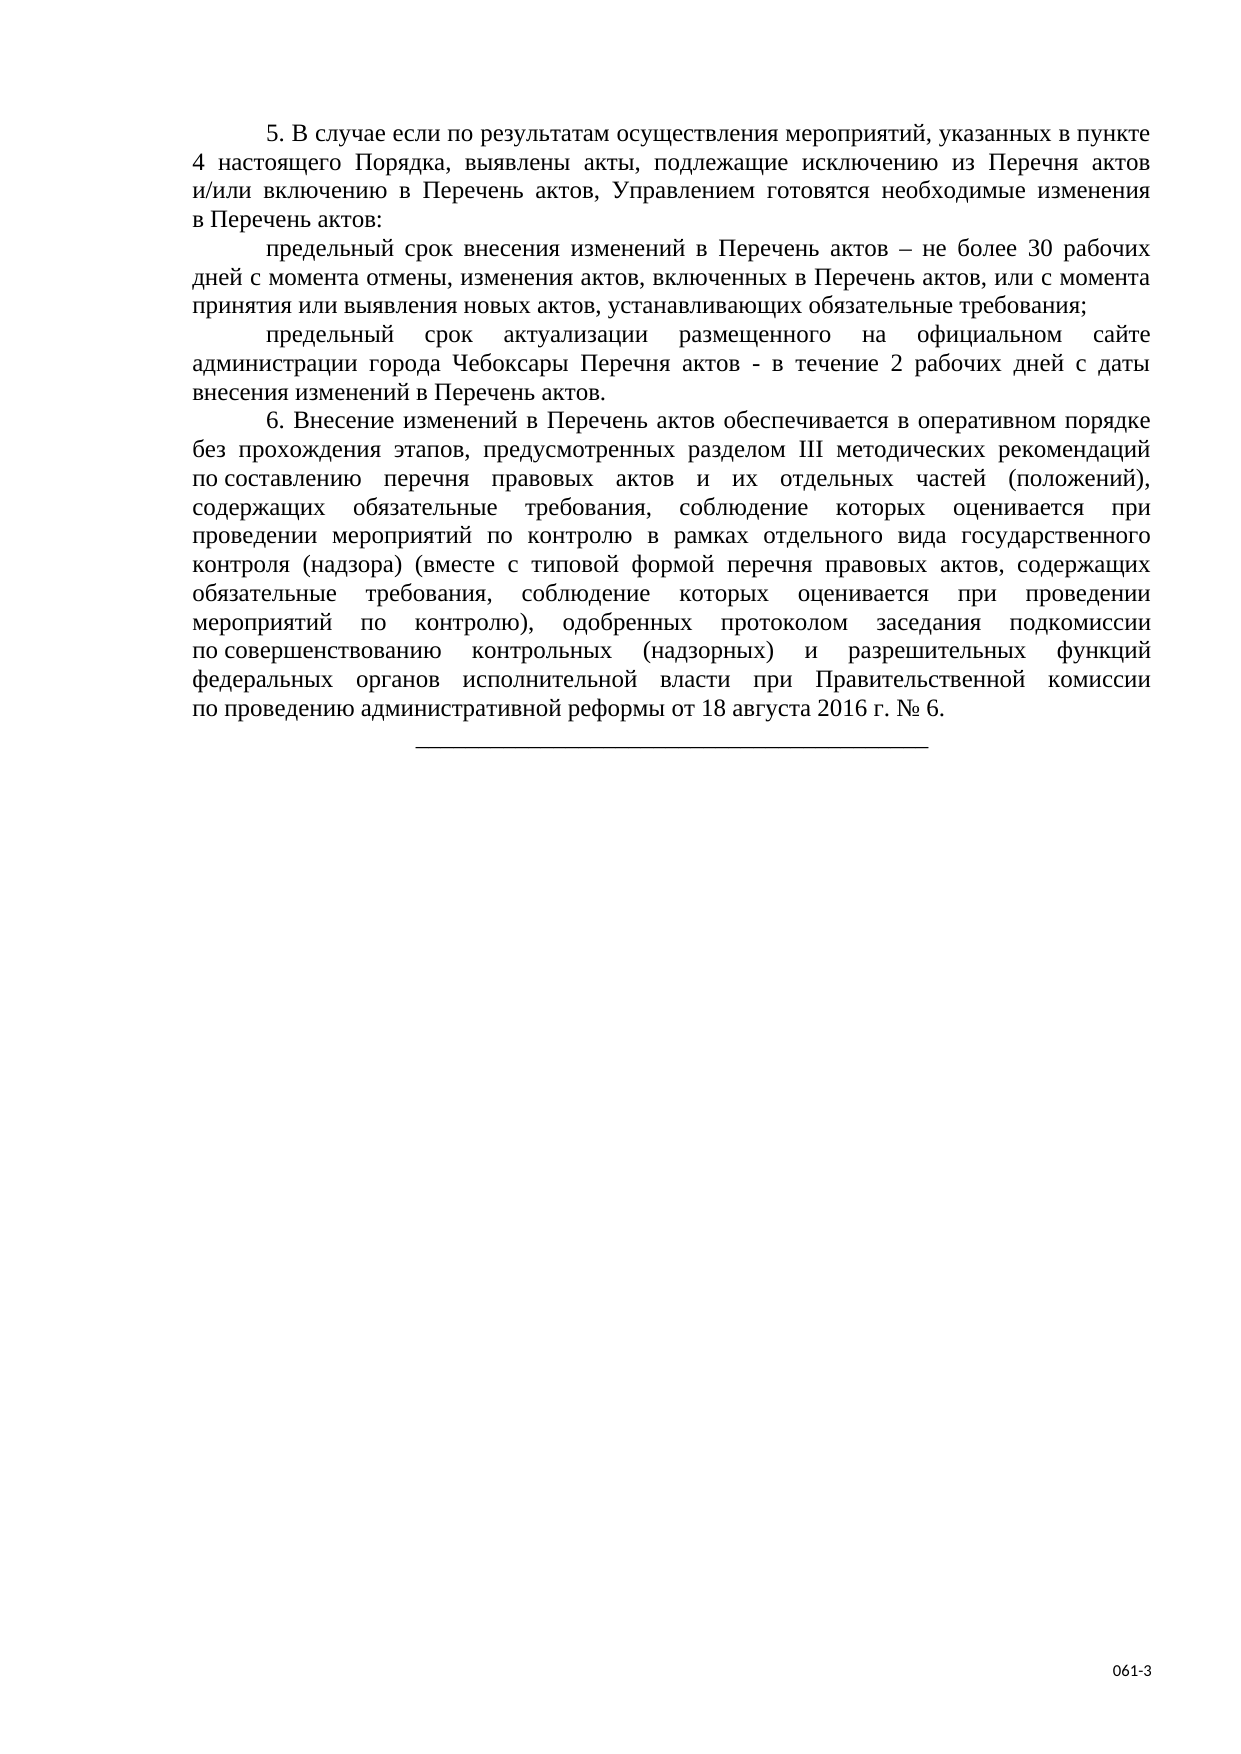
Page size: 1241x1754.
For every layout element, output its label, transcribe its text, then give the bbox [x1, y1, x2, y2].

text предельный срок внесения изменений в Перечень актов – не более 30 рабочих дней с момента отмены, изменения актов, включенных в Перечень актов, или с момента принятия или выявления новых актов, устанавливающих обязательные требования; [192, 233, 1152, 319]
text 5. В случае если по результатам осуществления мероприятий, указанных в пункте 4 настоящего Порядка, выявлены акты, подлежащие исключению из Перечня актов и/или включению в Перечень актов, Управлением готовятся необходимые изменения в Перечень актов: [192, 118, 1152, 233]
text предельный срок актуализации размещенного на официальном сайте администрации города Чебоксары Перечня актов - в течение 2 рабочих дней с даты внесения изменений в Перечень актов. [192, 319, 1152, 406]
text 6. Внесение изменений в Перечень актов обеспечивается в оперативном порядке без прохождения этапов, предусмотренных разделом III методических рекомендаций по составлению перечня правовых актов и их отдельных частей (положений), содержащих обязательные требования, соблюдение которых оценивается при проведении мероприятий по контролю в рамках отдельного вида государственного контроля (надзора) (вместе с типовой формой перечня правовых актов, содержащих обязательные требования, соблюдение которых оценивается при проведении мероприятий по контролю), одобренных протоколом заседания подкомиссии по совершенствованию контрольных (надзорных) и разрешительных функций федеральных органов исполнительной власти при Правительственной комиссии по проведению административной реформы от 18 августа 2016 г. № 6. [192, 406, 1152, 722]
text _________________________________________ [192, 722, 1152, 751]
